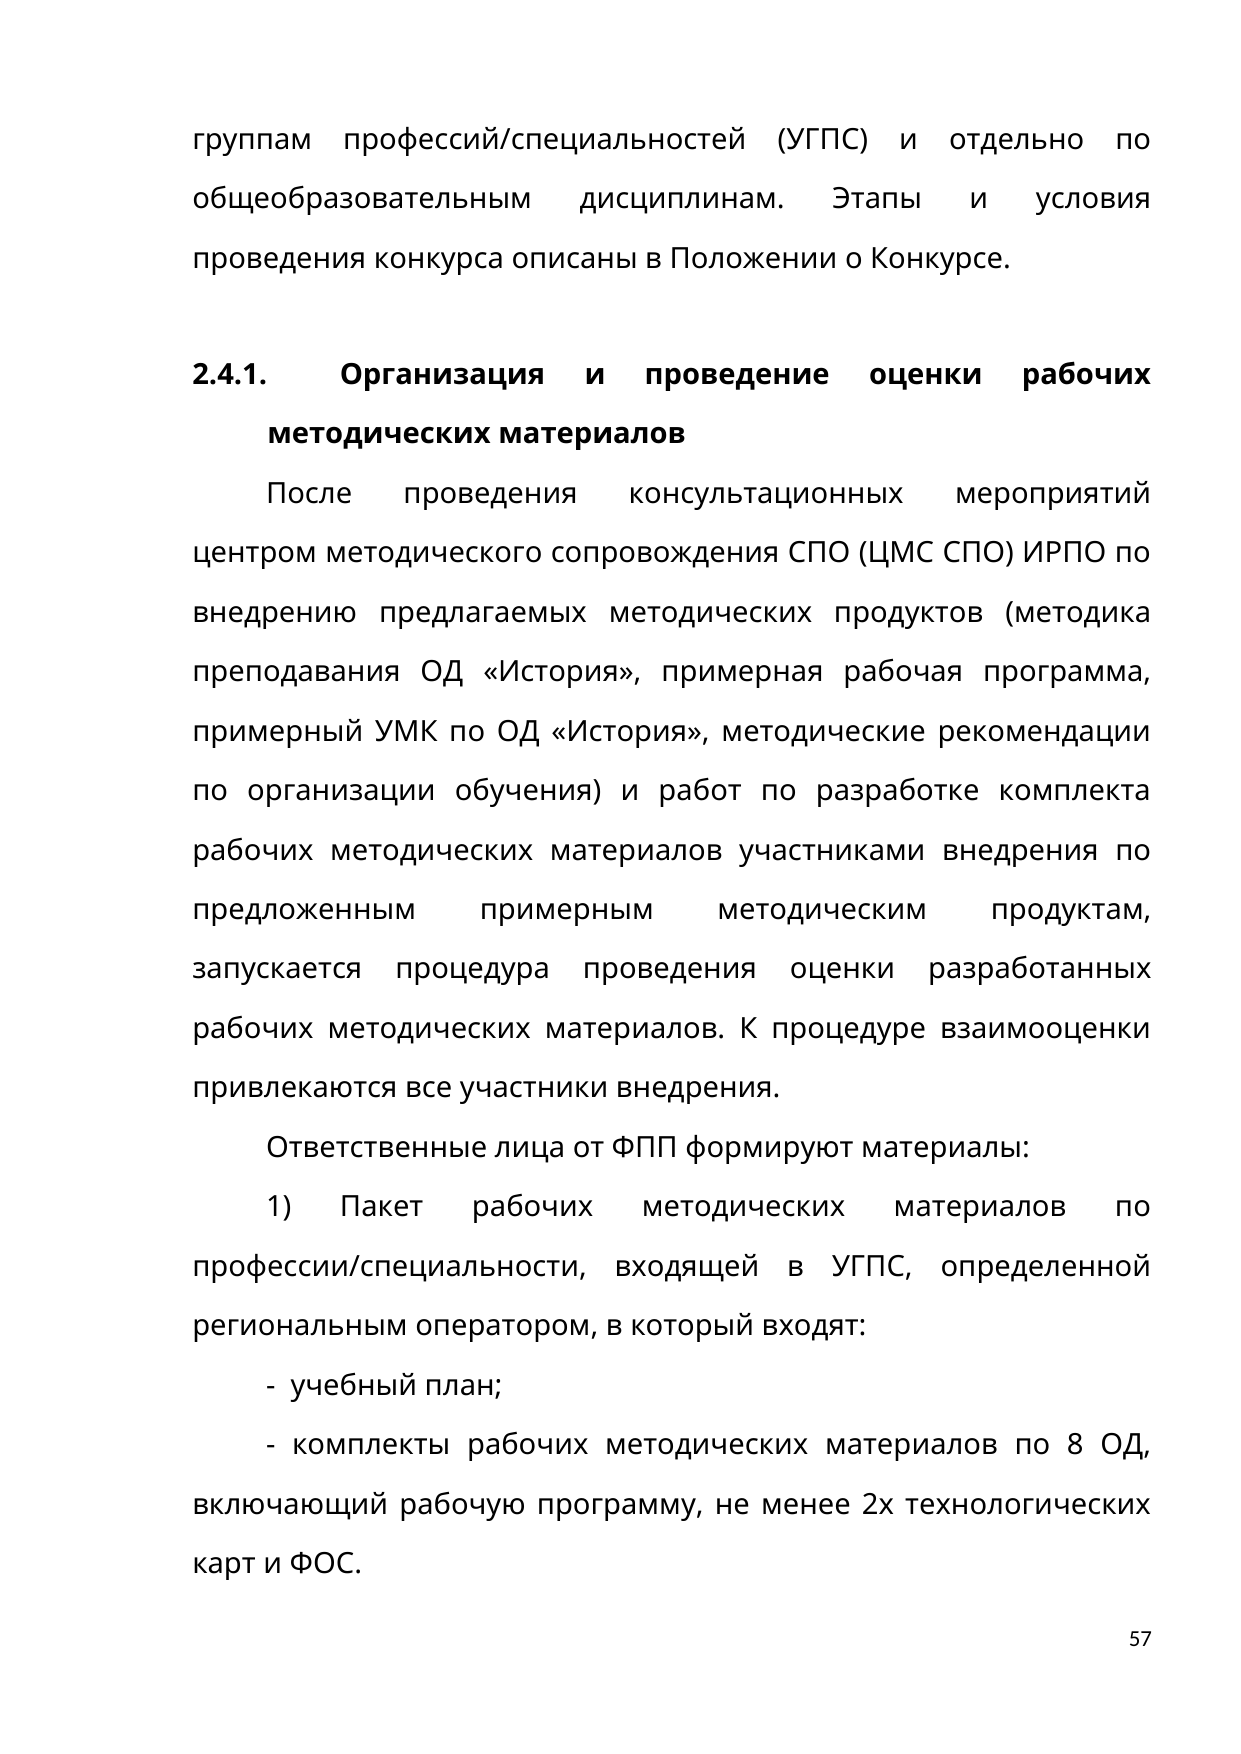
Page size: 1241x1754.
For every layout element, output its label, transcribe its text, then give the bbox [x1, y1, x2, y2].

list 1) Пакет рабочих методических материалов по профессии/специальности, входящей в УГПС, определенной региональным оператором, в который входят: [192, 1186, 1152, 1344]
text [192, 118, 1152, 277]
list После проведения консультационных мероприятий центром методического сопровождения СПО (ЦМС СПО) ИРПО по внедрению предлагаемых методических продуктов (методика преподавания ОД «История», примерная рабочая программа, примерный УМК по ОД «История», методические рекомендации по организации обучения) и работ по разработке комплекта рабочих методических материалов участниками внедрения по предложенным примерным методическим продуктам, запускается процедура проведения оценки разработанных рабочих методических материалов. К процедуре взаимооценки привлекаются все участники внедрения. [192, 472, 1152, 1106]
list Ответственные лица от ФПП формируют материалы: [192, 1126, 1152, 1166]
subtitle Организация и проведение оценки рабочих методических материалов [192, 353, 1152, 452]
list - комплекты рабочих методических материалов по 8 ОД, включающий рабочую программу, не менее 2х технологических карт и ФОС. [192, 1423, 1152, 1582]
list - учебный план; [192, 1364, 1152, 1404]
